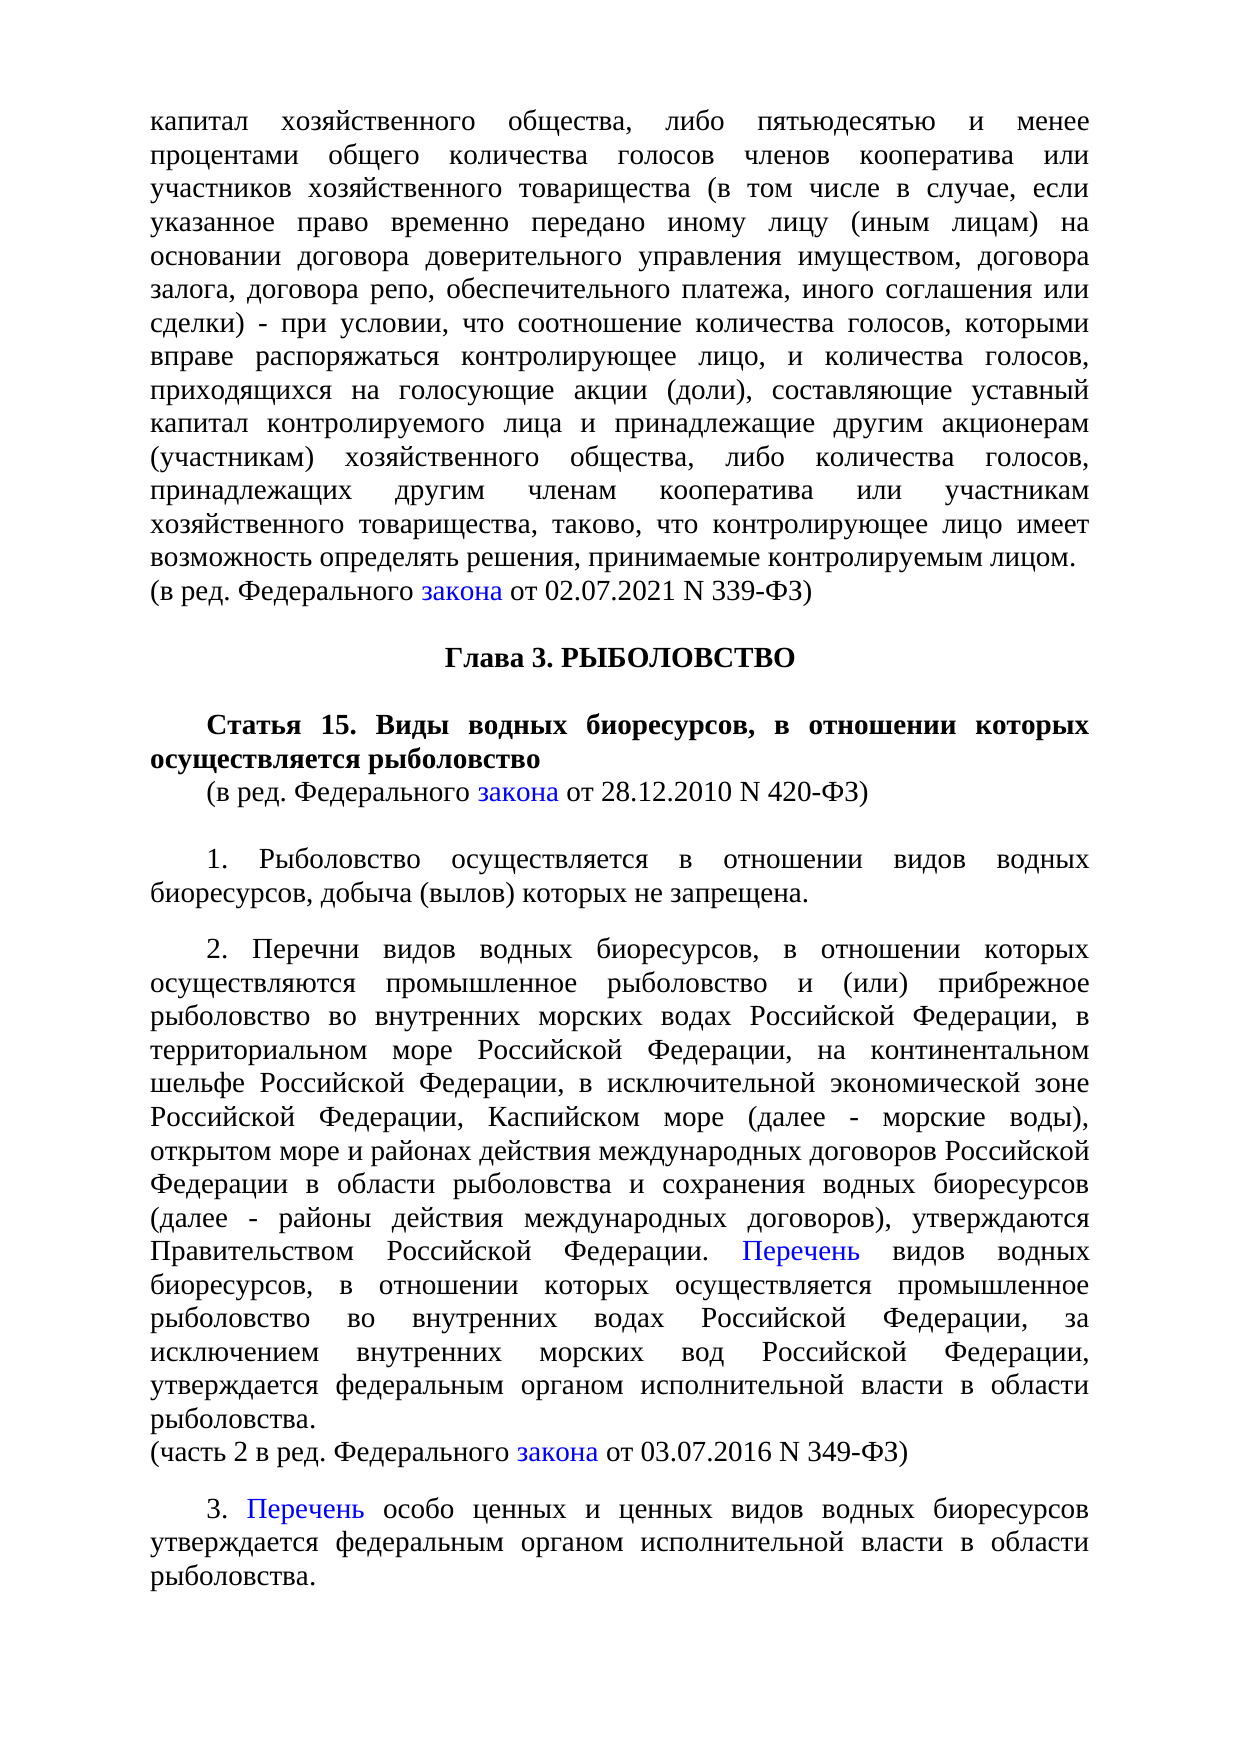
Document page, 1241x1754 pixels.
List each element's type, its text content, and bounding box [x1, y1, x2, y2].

text (в ред. Федерального закона от 28.12.2010 N 420-ФЗ) [150, 774, 1090, 808]
text (в ред. Федерального закона от 02.07.2021 N 339-ФЗ) [150, 573, 1090, 607]
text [150, 103, 1090, 573]
text (часть 2 в ред. Федерального закона от 03.07.2016 N 349-ФЗ) [150, 1434, 1090, 1468]
title Глава 3. РЫБОЛОВСТВО [150, 640, 1090, 674]
text 2. Перечни видов водных биоресурсов, в отношении которых осуществляются промышленное рыболовство и (или) прибрежное рыболовство во внутренних морских водах Российской Федерации, в территориальном море Российской Федерации, на континентальном шельфе Российской Федерации, в исключительной экономической зоне Российской Федерации, Каспийском море (далее - морские воды), открытом море и районах действия международных договоров Российской Федерации в области рыболовства и сохранения водных биоресурсов (далее - районы действия международных договоров), утверждаются Правительством Российской Федерации. Перечень видов водных биоресурсов, в отношении которых осуществляется промышленное рыболовство во внутренних водах Российской Федерации, за исключением внутренних морских вод Российской Федерации, утверждается федеральным органом исполнительной власти в области рыболовства. [150, 931, 1090, 1434]
text 3. Перечень особо ценных и ценных видов водных биоресурсов утверждается федеральным органом исполнительной власти в области рыболовства. [150, 1491, 1090, 1592]
text 1. Рыболовство осуществляется в отношении видов водных биоресурсов, добыча (вылов) которых не запрещена. [150, 841, 1090, 908]
title Статья 15. Виды водных биоресурсов, в отношении которых осуществляется рыболовство [150, 707, 1090, 774]
